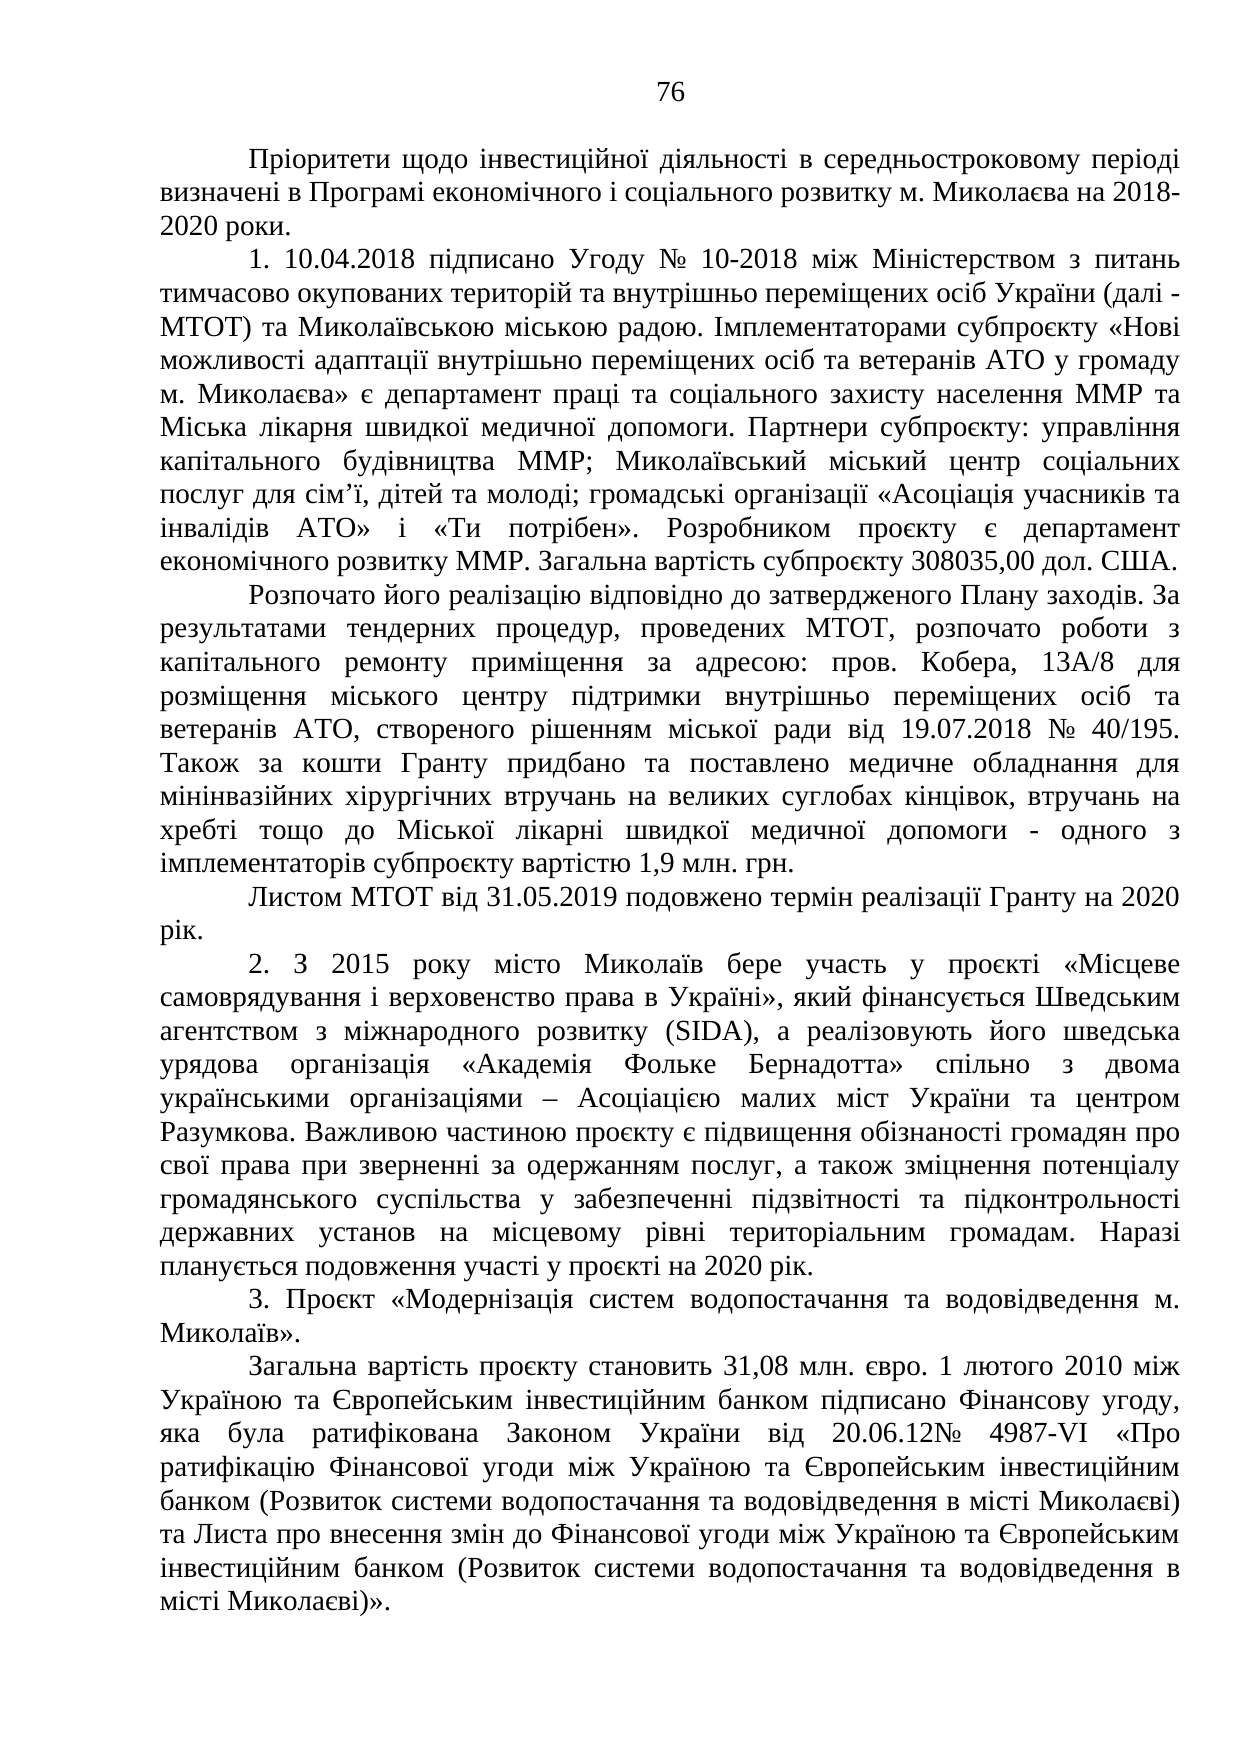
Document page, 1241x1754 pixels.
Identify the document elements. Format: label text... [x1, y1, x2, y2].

text Загальна вартість проєкту становить 31,08 млн. євро. 1 лютого 2010 між Україною та Європейським інвестиційним банком підписано Фінансову угоду, яка була ратифікована Законом України від 20.06.12№ 4987-VI «Про ратифікацію Фінансової угоди між Україною та Європейським інвестиційним банком (Розвиток системи водопостачання та водовідведення в місті Миколаєві) та Листа про внесення змін до Фінансової угоди між Україною та Європейським інвестиційним банком (Розвиток системи водопостачання та водовідведення в місті Миколаєві)». [159, 1348, 1181, 1617]
text Листом МТОТ від 31.05.2019 подовжено термін реалізації Гранту на 2020 рік. [159, 879, 1181, 946]
text Пріоритети щодо інвестиційної діяльності в середньостроковому періоді визначені в Програмі економічного і соціального розвитку м. Миколаєва на 2018-2020 роки. [159, 141, 1181, 242]
text 2. З 2015 року місто Миколаїв бере участь у проєкті «Місцеве самоврядування і верховенство права в Україні», який фінансується Шведським агентством з міжнародного розвитку (SIDA), а реалізовують його шведська урядова організація «Академія Фольке Бернадотта» спільно з двома українськими організаціями – Асоціацією малих міст України та центром Разумкова. Важливою частиною проєкту є підвищення обізнаності громадян про свої права при зверненні за одержанням послуг, а також зміцнення потенціалу громадянського суспільства у забезпеченні підзвітності та підконтрольності державних установ на місцевому рівні територіальним громадам. Наразі планується подовження участі у проєкті на 2020 рік. [159, 946, 1181, 1281]
text 1. 10.04.2018 підписано Угоду № 10-2018 між Міністерством з питань тимчасово окупованих територій та внутрішньо переміщених осіб України (далі - МТОТ) та Миколаївською міською радою. Імплементаторами субпроєкту «Нові можливості адаптації внутрішьно переміщених осіб та ветеранів АТО у громаду м. Миколаєва» є департамент праці та соціального захисту населення ММР та Міська лікарня швидкої медичної допомоги. Партнери субпроєкту: управління капітального будівництва ММР; Миколаївський міський центр соціальних послуг для сім’ї, дітей та молоді; громадські організації «Асоціація учасників та інвалідів АТО» і «Ти потрібен». Розробником проєкту є департамент економічного розвитку ММР. Загальна вартість субпроєкту 308035,00 дол. США. [159, 242, 1181, 577]
text Розпочато його реалізацію відповідно до затвердженого Плану заходів. За результатами тендерних процедур, проведених МТОТ, розпочато роботи з капітального ремонту приміщення за адресою: пров. Кобера, 13А/8 для розміщення міського центру підтримки внутрішньо переміщених осіб та ветеранів АТО, створеного рішенням міської ради від 19.07.2018 № 40/195. Також за кошти Гранту придбано та поставлено медичне обладнання для мінінвазійних хірургічних втручань на великих суглобах кінцівок, втручань на хребті тощо до Міської лікарні швидкої медичної допомоги - одного з імплементаторів субпроєкту вартістю 1,9 млн. грн. [159, 577, 1181, 879]
text 3. Проєкт «Модернізація систем водопостачання та водовідведення м. Миколаїв». [159, 1281, 1181, 1348]
